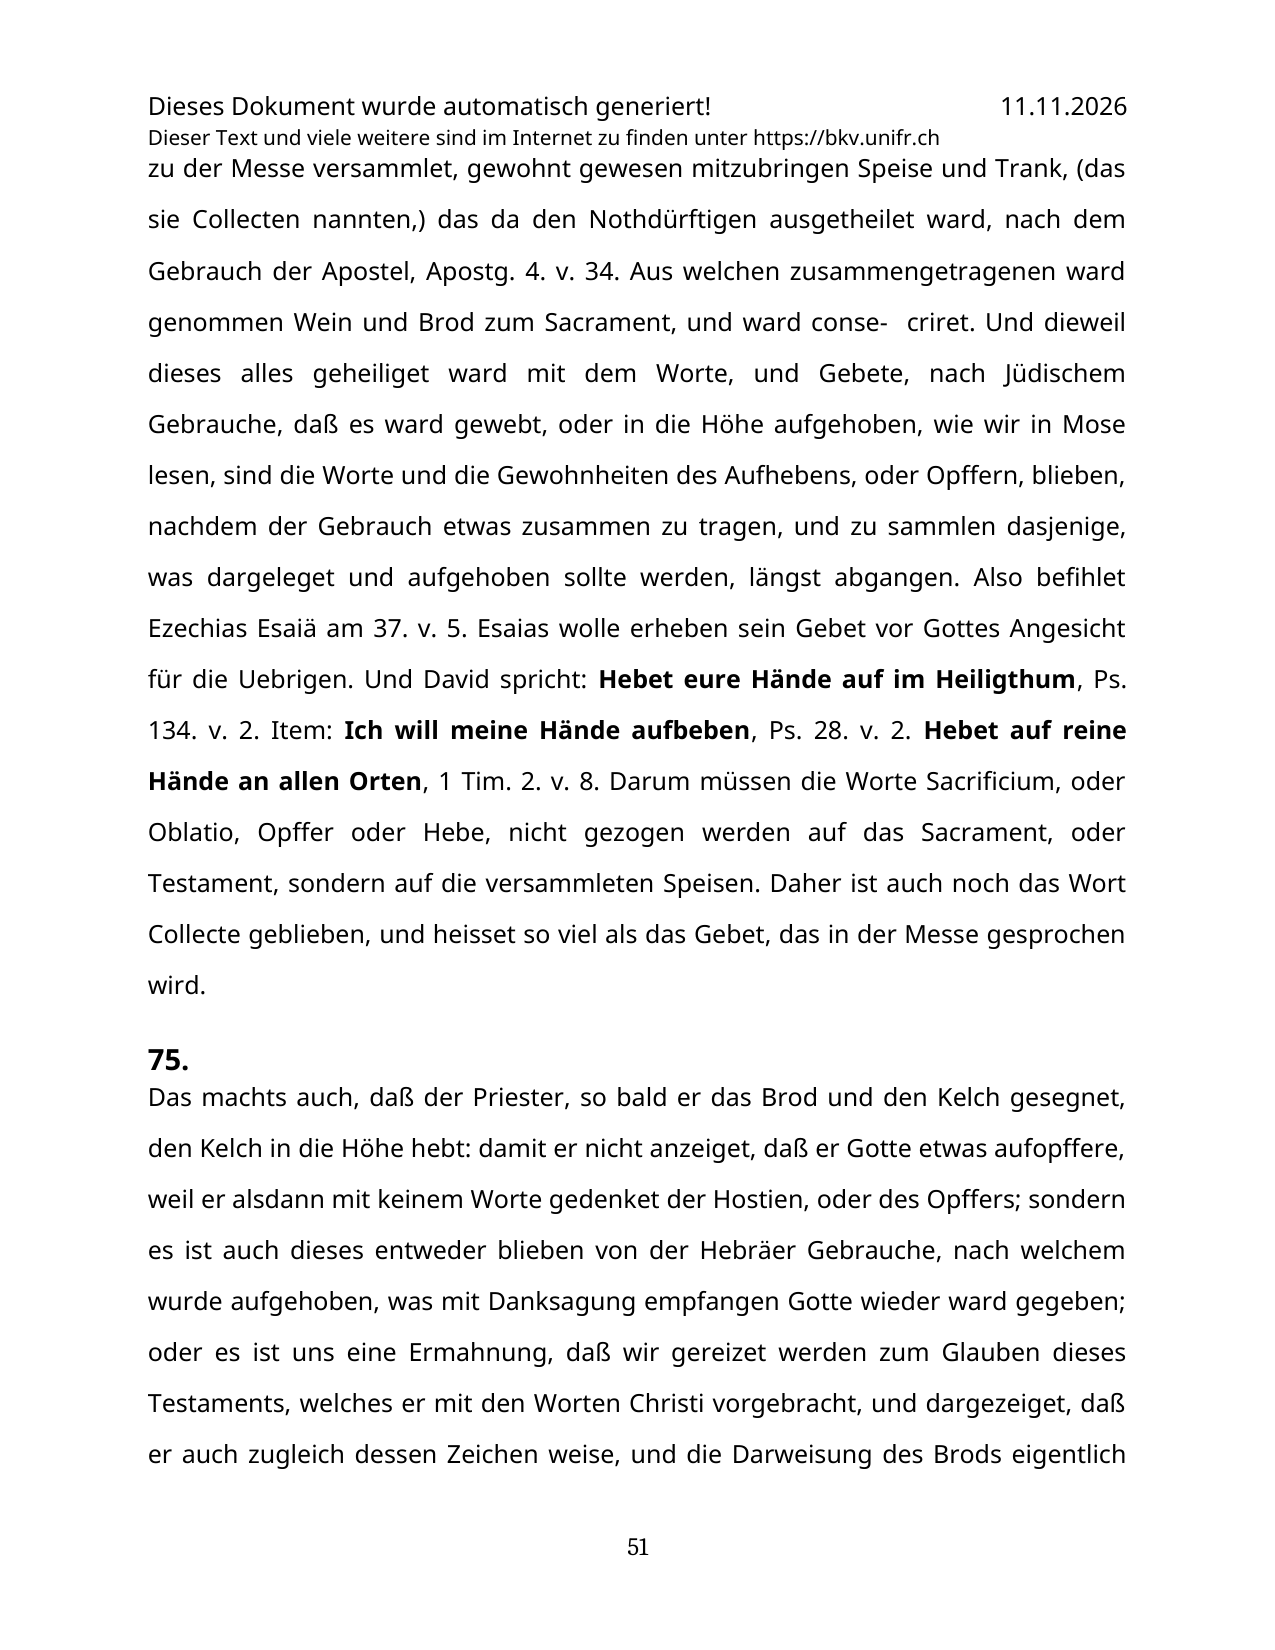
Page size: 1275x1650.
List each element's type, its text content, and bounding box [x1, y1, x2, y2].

subtitle 75. [148, 1039, 1127, 1079]
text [148, 1079, 1127, 1471]
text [148, 151, 1127, 1002]
